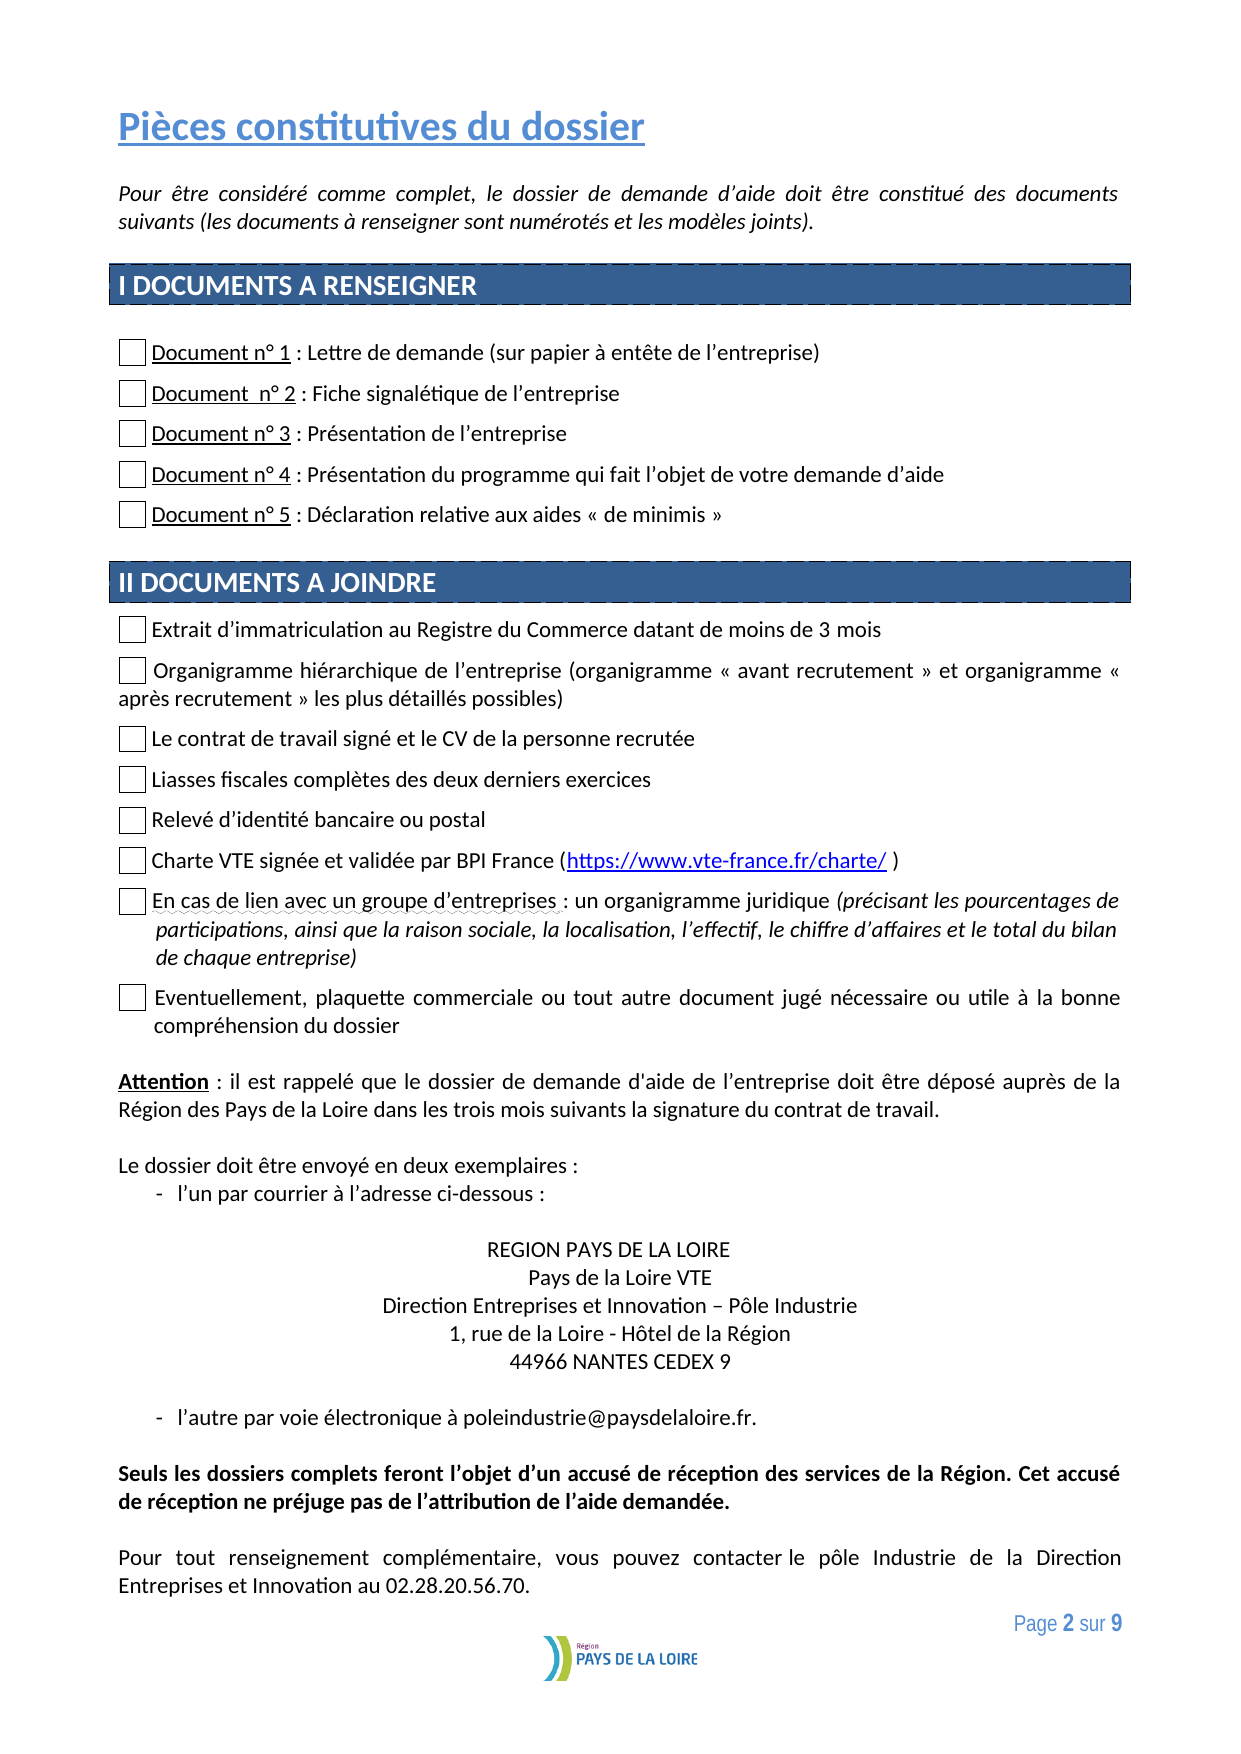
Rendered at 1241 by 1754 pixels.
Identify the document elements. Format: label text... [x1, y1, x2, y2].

title I DOCUMENTS A RENSEIGNER [109, 263, 1131, 305]
subtitle Eventuellement, plaquette commerciale ou tout autre document jugé nécessaire ou utile à la bonne compréhension du dossier [118, 983, 1122, 1039]
subtitle Charte VTE signée et validée par BPI France (https://www.vte-france.fr/charte/ ) [118, 846, 1122, 874]
subtitle Relevé d’identité bancaire ou postal [118, 806, 1122, 834]
text Seuls les dossiers complets feront l’objet d’un accusé de réception des services de la Région. Cet accusé de réception ne préjuge pas de l’attribution de l’aide demandée. [118, 1459, 1122, 1515]
subtitle Document n° 3 : Présentation de l’entreprise [118, 419, 1122, 447]
text Pièces constitutives du dossier [118, 100, 1122, 151]
title II DOCUMENTS A JOINDRE [109, 561, 1131, 603]
subtitle Document n° 5 : Déclaration relative aux aides « de minimis » [118, 500, 1122, 528]
subtitle Le contrat de travail signé et le CV de la personne recrutée [118, 724, 1122, 753]
subtitle Document n° 2 : Fiche signalétique de l’entreprise [118, 379, 1122, 407]
subtitle Extrait d’immatriculation au Registre du Commerce datant de moins de 3 mois [146, 616, 1122, 643]
subtitle Document n° 4 : Présentation du programme qui fait l’objet de votre demande d’aide [118, 460, 1122, 488]
picture [543, 1636, 698, 1681]
subtitle Organigramme hiérarchique de l’entreprise (organigramme « avant recrutement » et organigramme « après recrutement » les plus détaillés possibles) [118, 656, 1122, 712]
list l’un par courrier à l’adresse ci-dessous : [156, 1179, 1122, 1207]
subtitle En cas de lien avec un groupe d’entreprises : un organigramme juridique (précisant les pourcentages de participations, ainsi que la raison sociale, la localisation, l’effectif, le chiffre d’affaires et le total du bilan de chaque entreprise) [118, 887, 1122, 971]
text 1, rue de la Loire - Hôtel de la Région [118, 1319, 1122, 1347]
text Le dossier doit être envoyé en deux exemplaires : [118, 1151, 1122, 1179]
text Pays de la Loire VTE [118, 1263, 1122, 1291]
text Direction Entreprises et Innovation – Pôle Industrie [118, 1291, 1122, 1319]
subtitle Document n° 1 : Lettre de demande (sur papier à entête de l’entreprise) [118, 338, 1122, 366]
list l’autre par voie électronique à poleindustrie@paysdelaloire.fr. [156, 1403, 1122, 1431]
text REGION PAYS DE LA LOIRE [156, 1235, 1122, 1263]
subtitle Attention : il est rappelé que le dossier de demande d'aide de l’entreprise doit être déposé auprès de la Région des Pays de la Loire dans les trois mois suivants la signature du contrat de travail. [118, 1067, 1122, 1123]
subtitle Liasses fiscales complètes des deux derniers exercices [118, 765, 1122, 793]
text Pour tout renseignement complémentaire, vous pouvez contacter le pôle Industrie de la Direction Entreprises et Innovation au 02.28.20.56.70. [118, 1543, 1122, 1599]
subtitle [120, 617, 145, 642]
text 44966 NANTES CEDEX 9 [118, 1347, 1122, 1375]
title Pour être considéré comme complet, le dossier de demande d’aide doit être constitué des documents suivants (les documents à renseigner sont numérotés et les modèles joints). [118, 179, 1122, 236]
